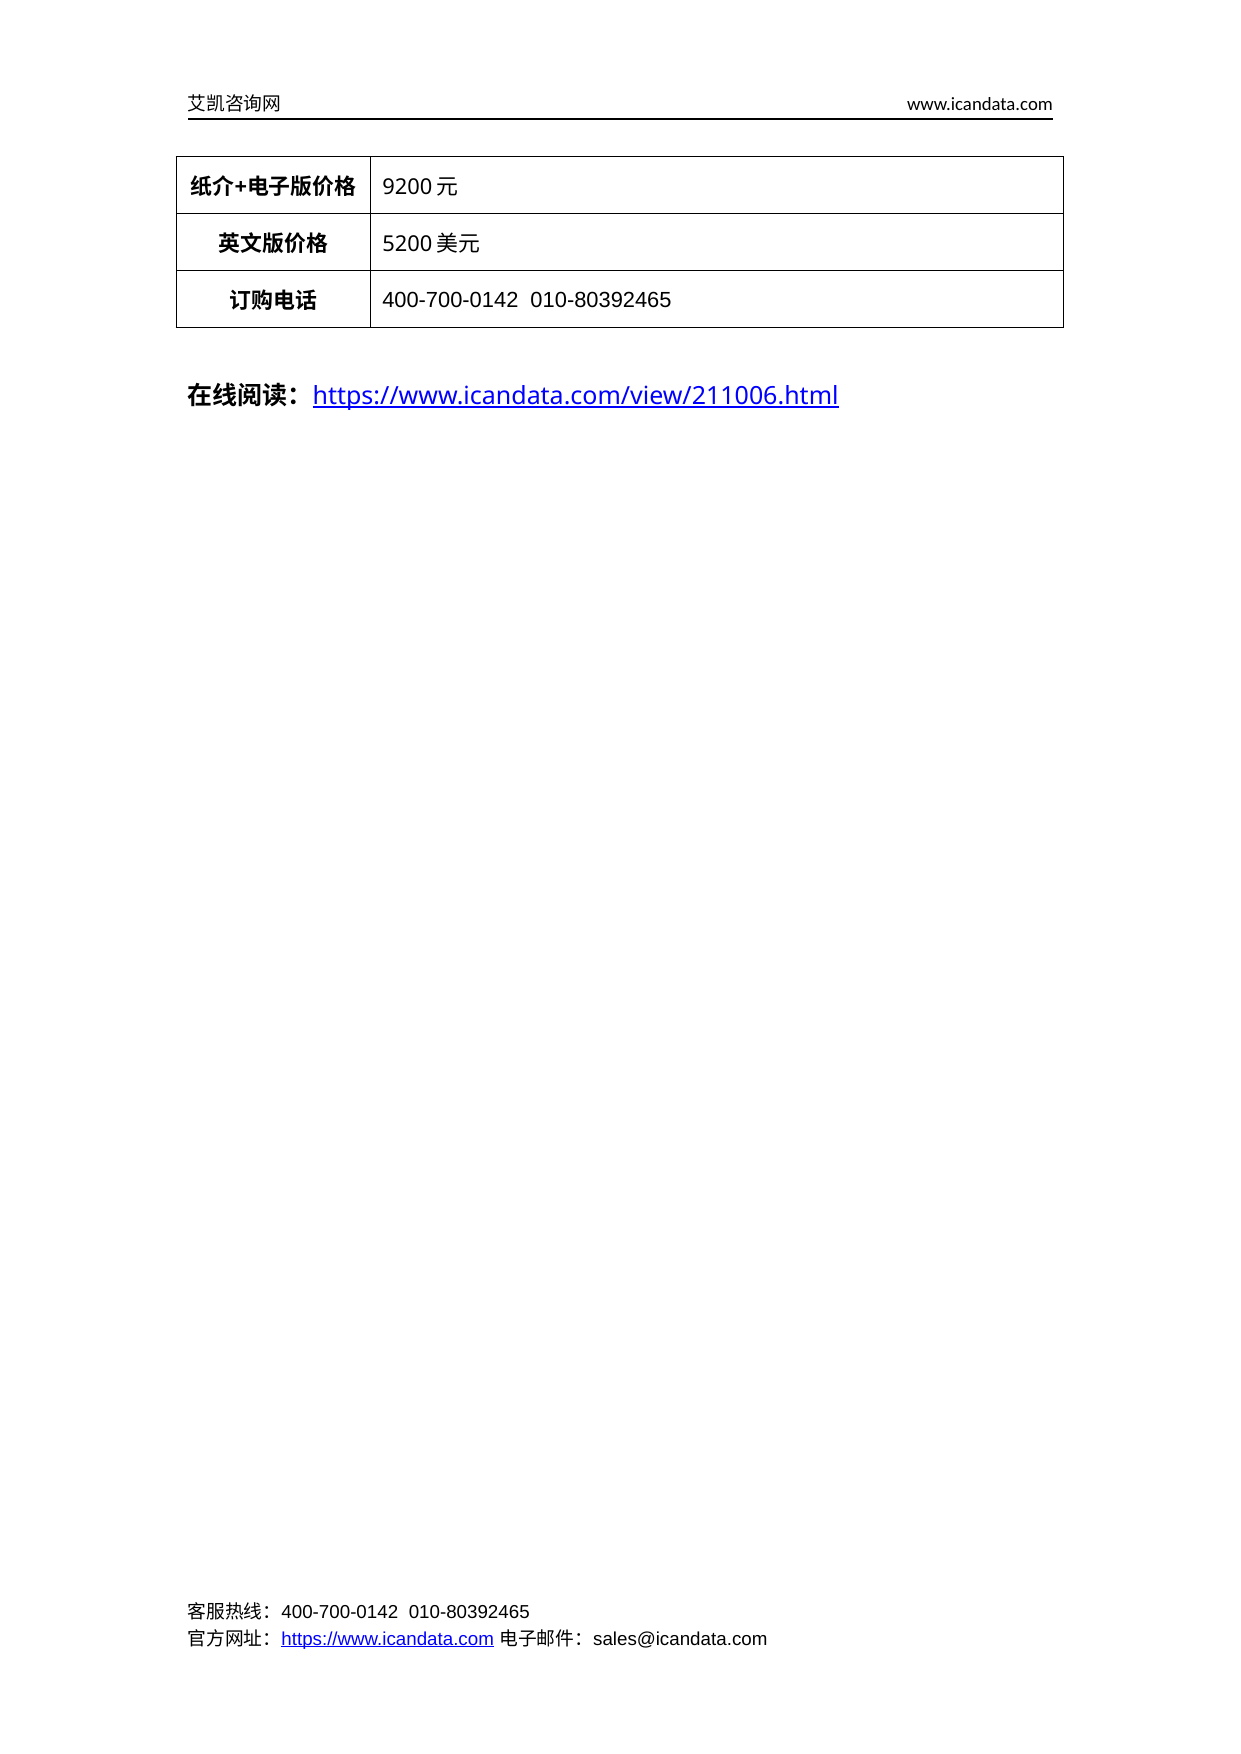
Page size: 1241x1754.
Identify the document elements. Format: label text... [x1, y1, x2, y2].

table_cell 订购电话 [177, 271, 370, 327]
table_cell 400-700-0142 010-80392465 [371, 271, 1063, 327]
text 在线阅读：https://www.icandata.com/view/211006.html [187, 361, 1053, 426]
table_cell 英文版价格 [177, 214, 370, 270]
table_cell 5200美元 [371, 214, 1063, 270]
table_cell 纸介+电子版价格 [177, 157, 370, 213]
table_cell 9200元 [371, 157, 1063, 213]
